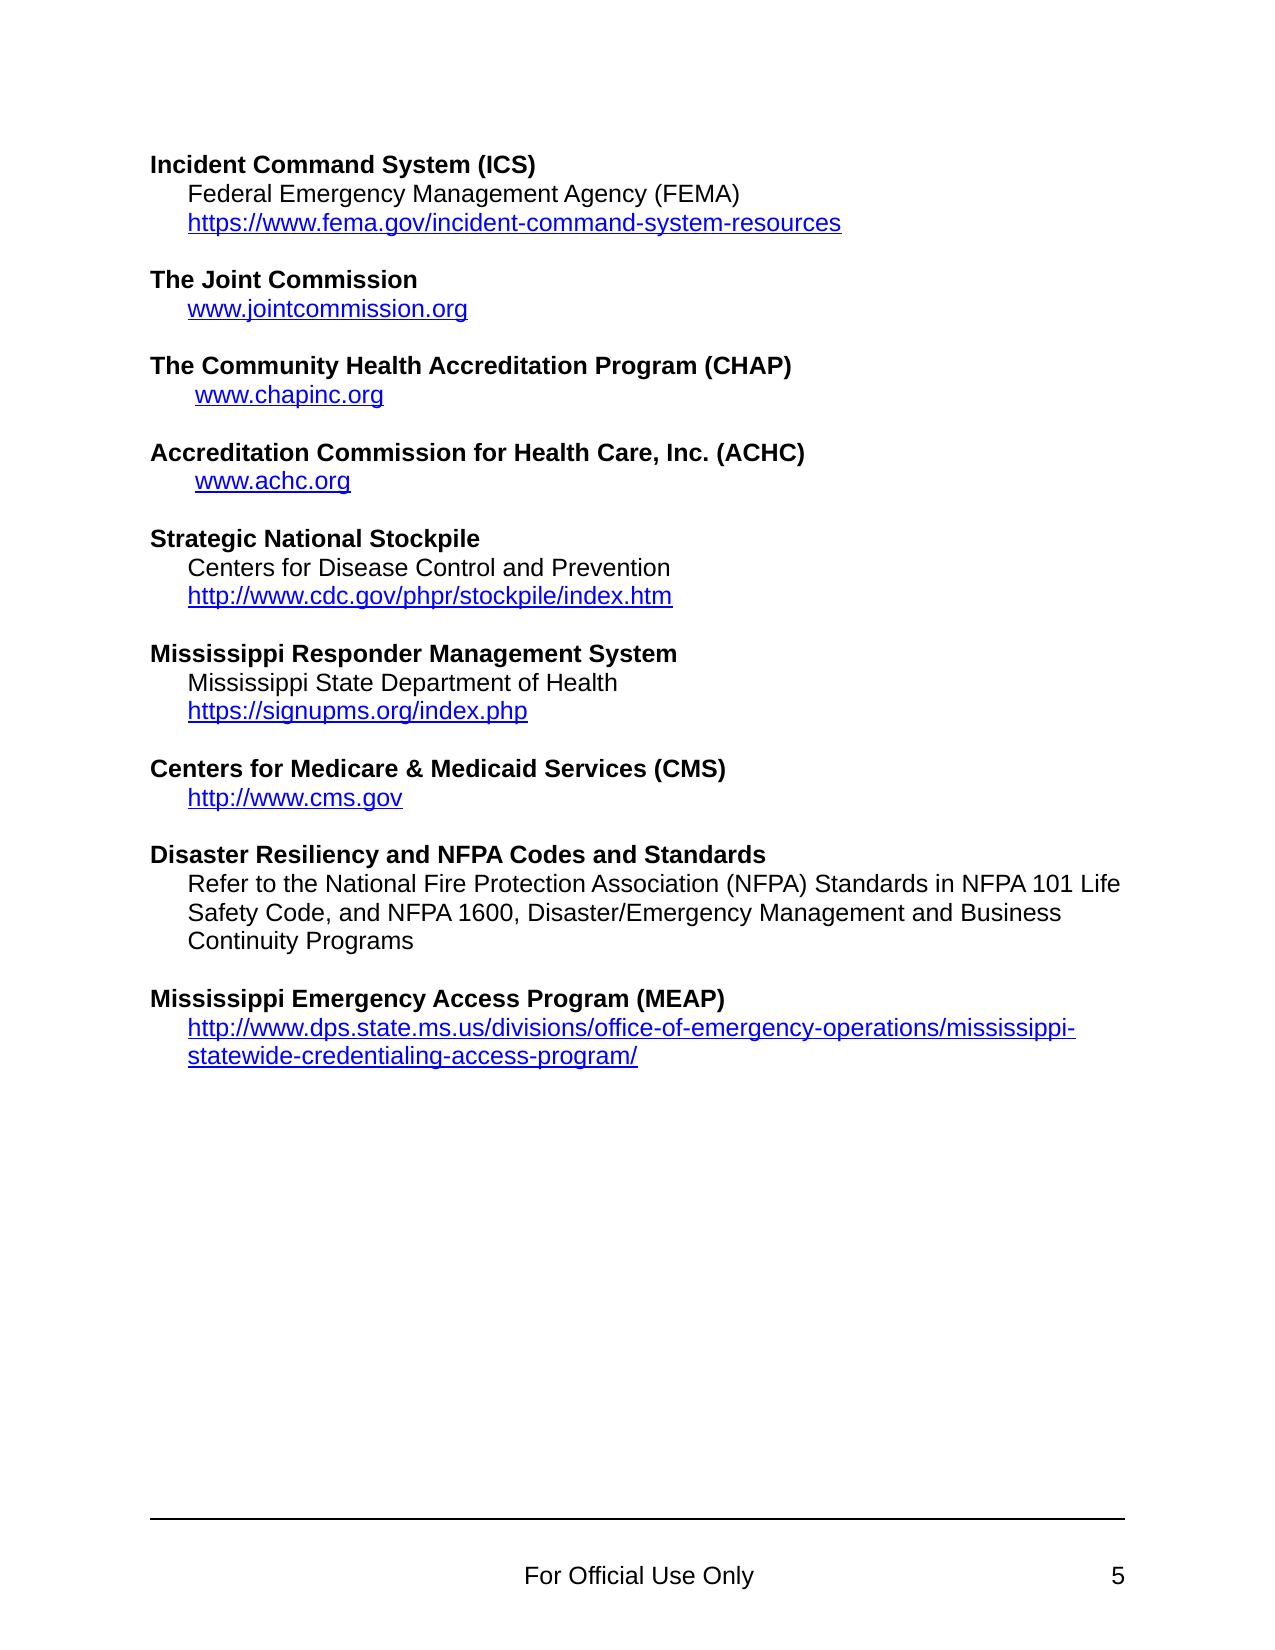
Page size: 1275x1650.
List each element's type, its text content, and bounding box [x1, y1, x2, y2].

text Centers for Disease Control and Prevention [150, 552, 1125, 581]
text Strategic National Stockpile [150, 524, 1125, 552]
text http://www.dps.state.ms.us/divisions/office-of-emergency-operations/mississippi-statewide-credentialing-access-program/ [187, 1012, 1125, 1070]
text Mississippi State Department of Health [150, 667, 1125, 696]
text www.achc.org [150, 466, 1125, 495]
text Centers for Medicare & Medicaid Services (CMS) [150, 754, 1125, 782]
text Accreditation Commission for Health Care, Inc. (ACHC) [150, 437, 1125, 466]
text https://signupms.org/index.php [150, 696, 1125, 725]
text Disaster Resiliency and NFPA Codes and Standards [150, 840, 1125, 869]
text www.chapinc.org [150, 380, 1125, 409]
text http://www.cdc.gov/phpr/stockpile/index.htm [187, 581, 1125, 610]
text Mississippi Emergency Access Program (MEAP) [150, 984, 1125, 1012]
text Refer to the National Fire Protection Association (NFPA) Standards in NFPA 101 Life Safety Code, and NFPA 1600, Disaster/Emergency Management and Business Continuity Programs [187, 869, 1125, 955]
text http://www.cms.gov [150, 782, 1125, 811]
text Incident Command System (ICS) [150, 150, 1125, 179]
text www.jointcommission.org [150, 294, 1125, 322]
text The Community Health Accreditation Program (CHAP) [150, 351, 1125, 380]
text https://www.fema.gov/incident-command-system-resources [150, 207, 1125, 236]
text The Joint Commission [150, 265, 1125, 294]
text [150, 179, 1125, 207]
text Mississippi Responder Management System [150, 639, 1125, 667]
